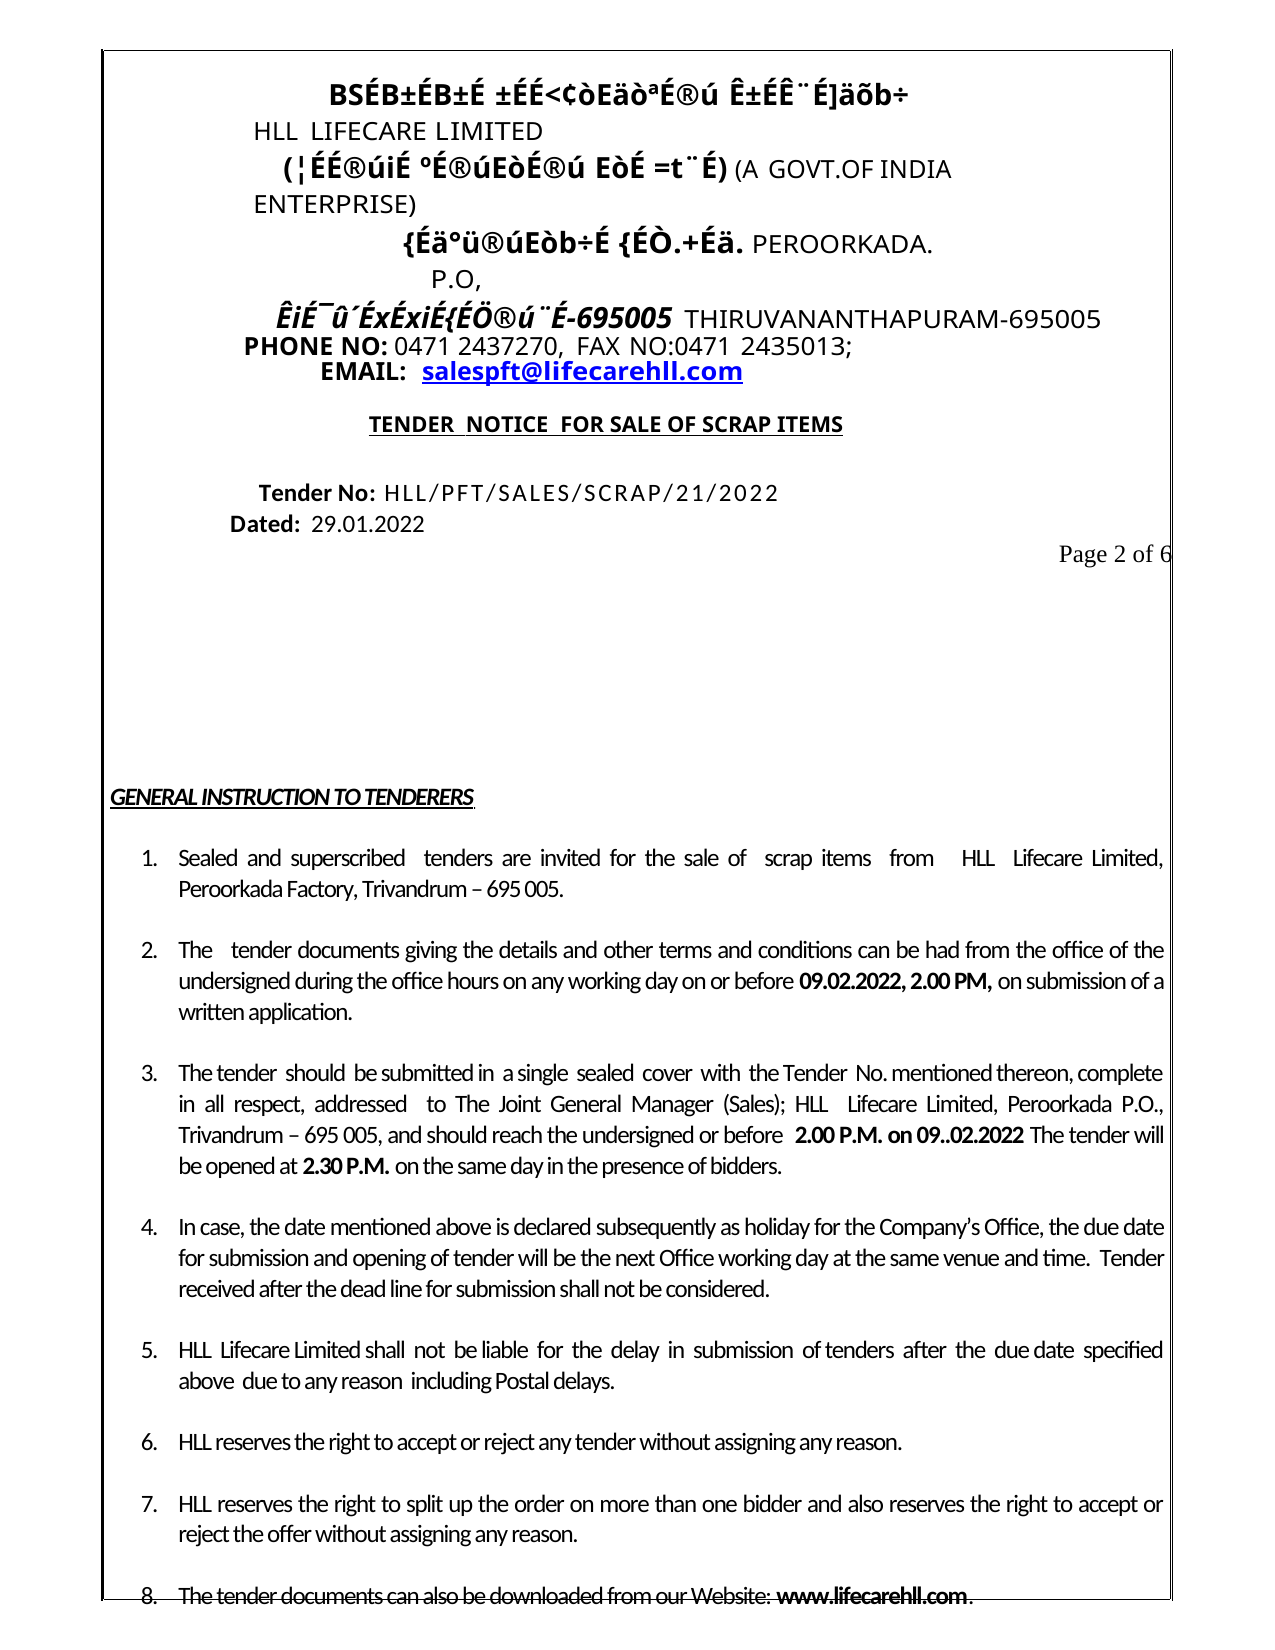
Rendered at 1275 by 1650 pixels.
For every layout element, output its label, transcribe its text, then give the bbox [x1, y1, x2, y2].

list In case, the date mentioned above is declared subsequently as holiday for the Company’s Office, the due date for submission and opening of tender will be the next Office working day at the same venue and time. Tender received after the dead line for submission shall not be considered. [141, 1211, 1165, 1303]
list The tender documents can also be downloaded from our Website: www.lifecarehll.com. [141, 1580, 1165, 1611]
list The tender documents giving the details and other terms and conditions can be had from the office of the undersigned during the office hours on any working day on or before 09.02.2022, 2.00 PM, on submission of a written application. [141, 935, 1165, 1027]
list HLL reserves the right to accept or reject any tender without assigning any reason. [141, 1426, 1165, 1457]
list Sealed and superscribed tenders are invited for the sale of scrap items from HLL Lifecare Limited, Peroorkada Factory, Trivandrum – 695 005. [141, 842, 1165, 904]
list HLL Lifecare Limited shall not be liable for the delay in submission of tenders after the due date specified above due to any reason including Postal delays. [141, 1334, 1165, 1395]
list The tender should be submitted in a single sealed cover with the Tender No. mentioned thereon, complete in all respect, addressed to The Joint General Manager (Sales); HLL Lifecare Limited, Peroorkada P.O., Trivandrum – 695 005, and should reach the undersigned or before 2.00 P.M. on 09..02.2022 The tender will be opened at 2.30 P.M. on the same day in the presence of bidders. [141, 1058, 1165, 1180]
list HLL reserves the right to split up the order on more than one bidder and also reserves the right to accept or reject the offer without assigning any reason. [141, 1488, 1165, 1549]
text GENERAL INSTRUCTION TO TENDERERS [103, 781, 1176, 812]
